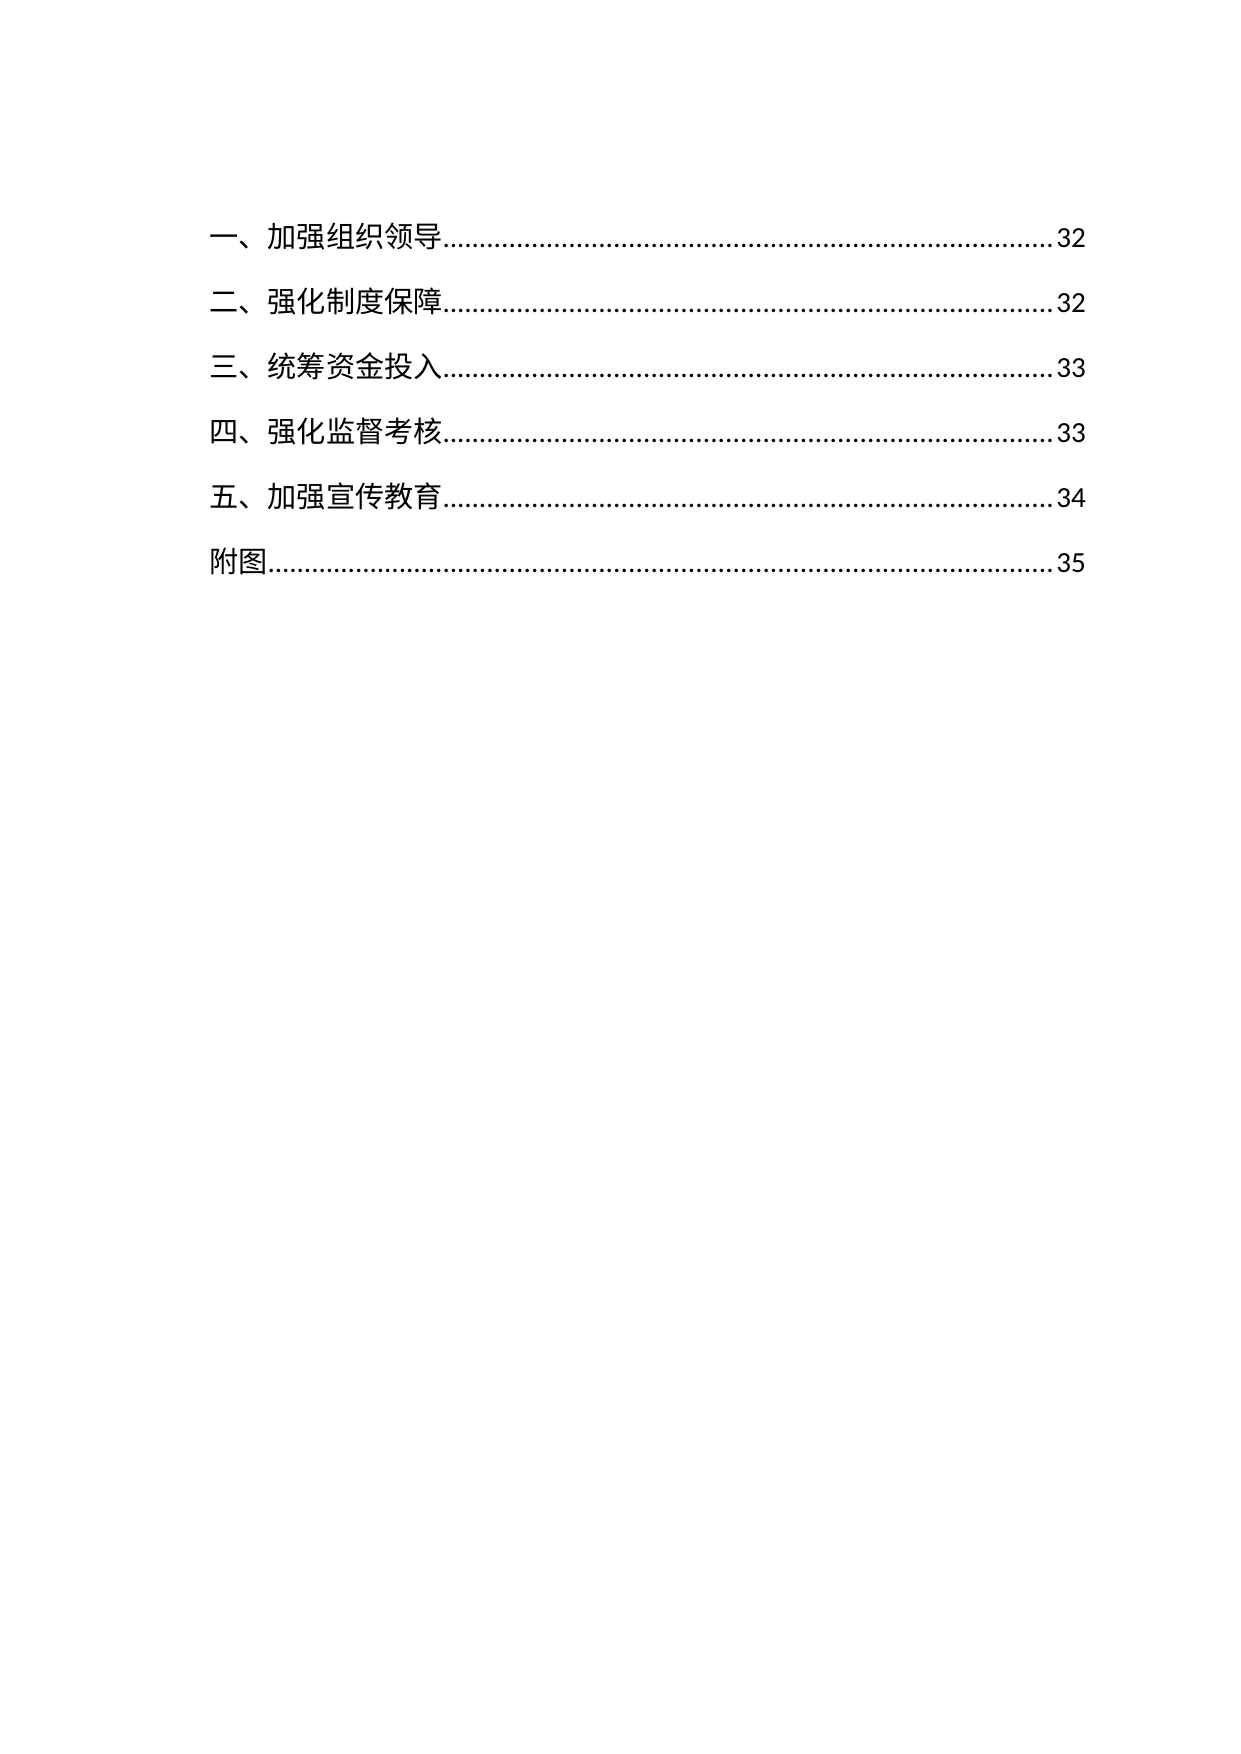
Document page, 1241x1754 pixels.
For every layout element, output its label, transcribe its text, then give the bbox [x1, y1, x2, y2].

text 三、统筹资金投入 33 [209, 332, 1087, 397]
text 附图 35 [209, 527, 1087, 592]
text 四、强化监督考核 33 [209, 397, 1087, 462]
text 二、强化制度保障 32 [209, 267, 1087, 332]
text 一、加强组织领导 32 [209, 202, 1087, 267]
text 五、加强宣传教育 34 [209, 462, 1087, 527]
